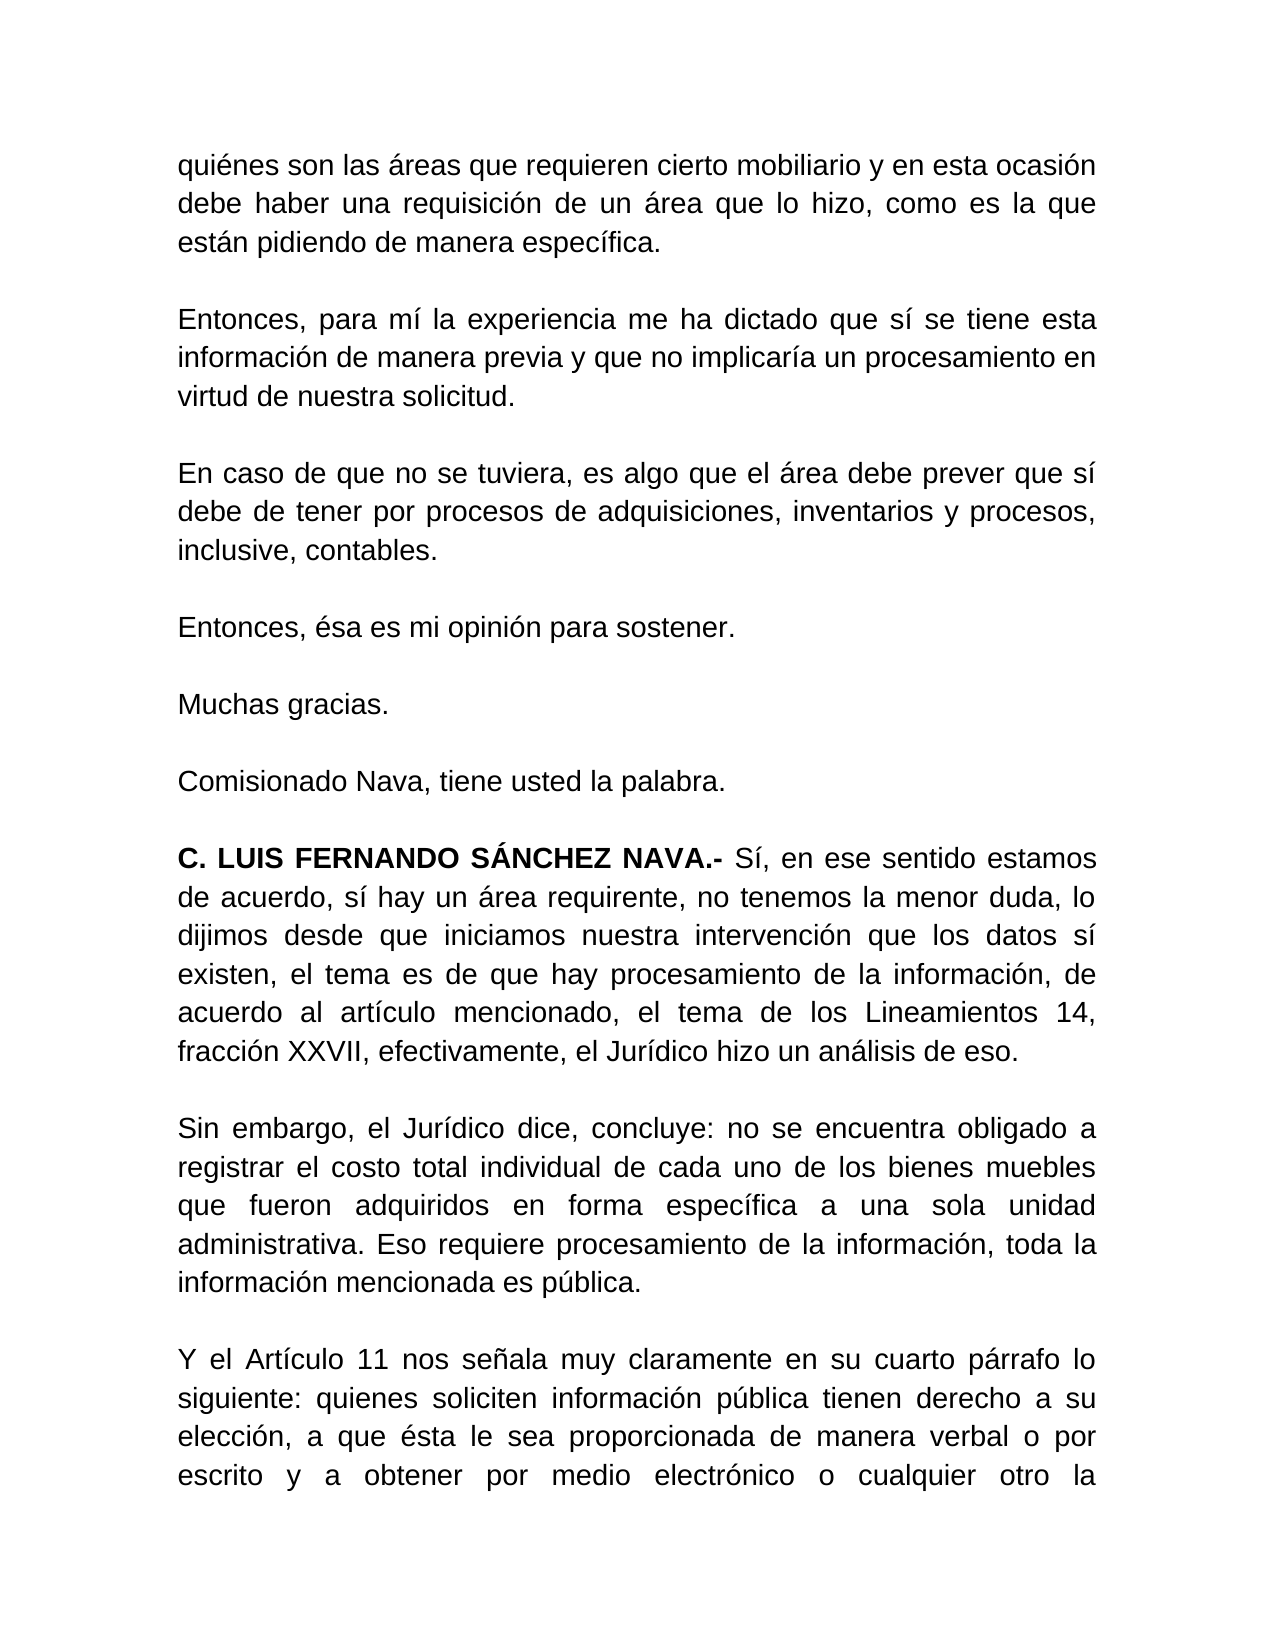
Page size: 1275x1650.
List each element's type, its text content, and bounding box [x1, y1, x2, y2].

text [177, 1342, 1098, 1492]
text C. LUIS FERNANDO SÁNCHEZ NAVA.- Sí, en ese sentido estamos de acuerdo, sí hay un área requirente, no tenemos la menor duda, lo dijimos desde que iniciamos nuestra intervención que los datos sí existen, el tema es de que hay procesamiento de la información, de acuerdo al artículo mencionado, el tema de los Lineamientos 14, fracción XXVII, efectivamente, el Jurídico hizo un análisis de eso. [177, 841, 1098, 1068]
text Entonces, ésa es mi opinión para sostener. [177, 610, 1098, 644]
text En caso de que no se tuviera, es algo que el área debe prever que sí debe de tener por procesos de adquisiciones, inventarios y procesos, inclusive, contables. [177, 456, 1098, 567]
text Entonces, para mí la experiencia me ha dictado que sí se tiene esta información de manera previa y que no implicaría un procesamiento en virtud de nuestra solicitud. [177, 302, 1098, 412]
text Comisionado Nava, tiene usted la palabra. [177, 764, 1098, 798]
text Muchas gracias. [177, 687, 1098, 721]
text Sin embargo, el Jurídico dice, concluye: no se encuentra obligado a registrar el costo total individual de cada uno de los bienes muebles que fueron adquiridos en forma específica a una sola unidad administrativa. Eso requiere procesamiento de la información, toda la información mencionada es pública. [177, 1111, 1098, 1299]
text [177, 148, 1098, 258]
